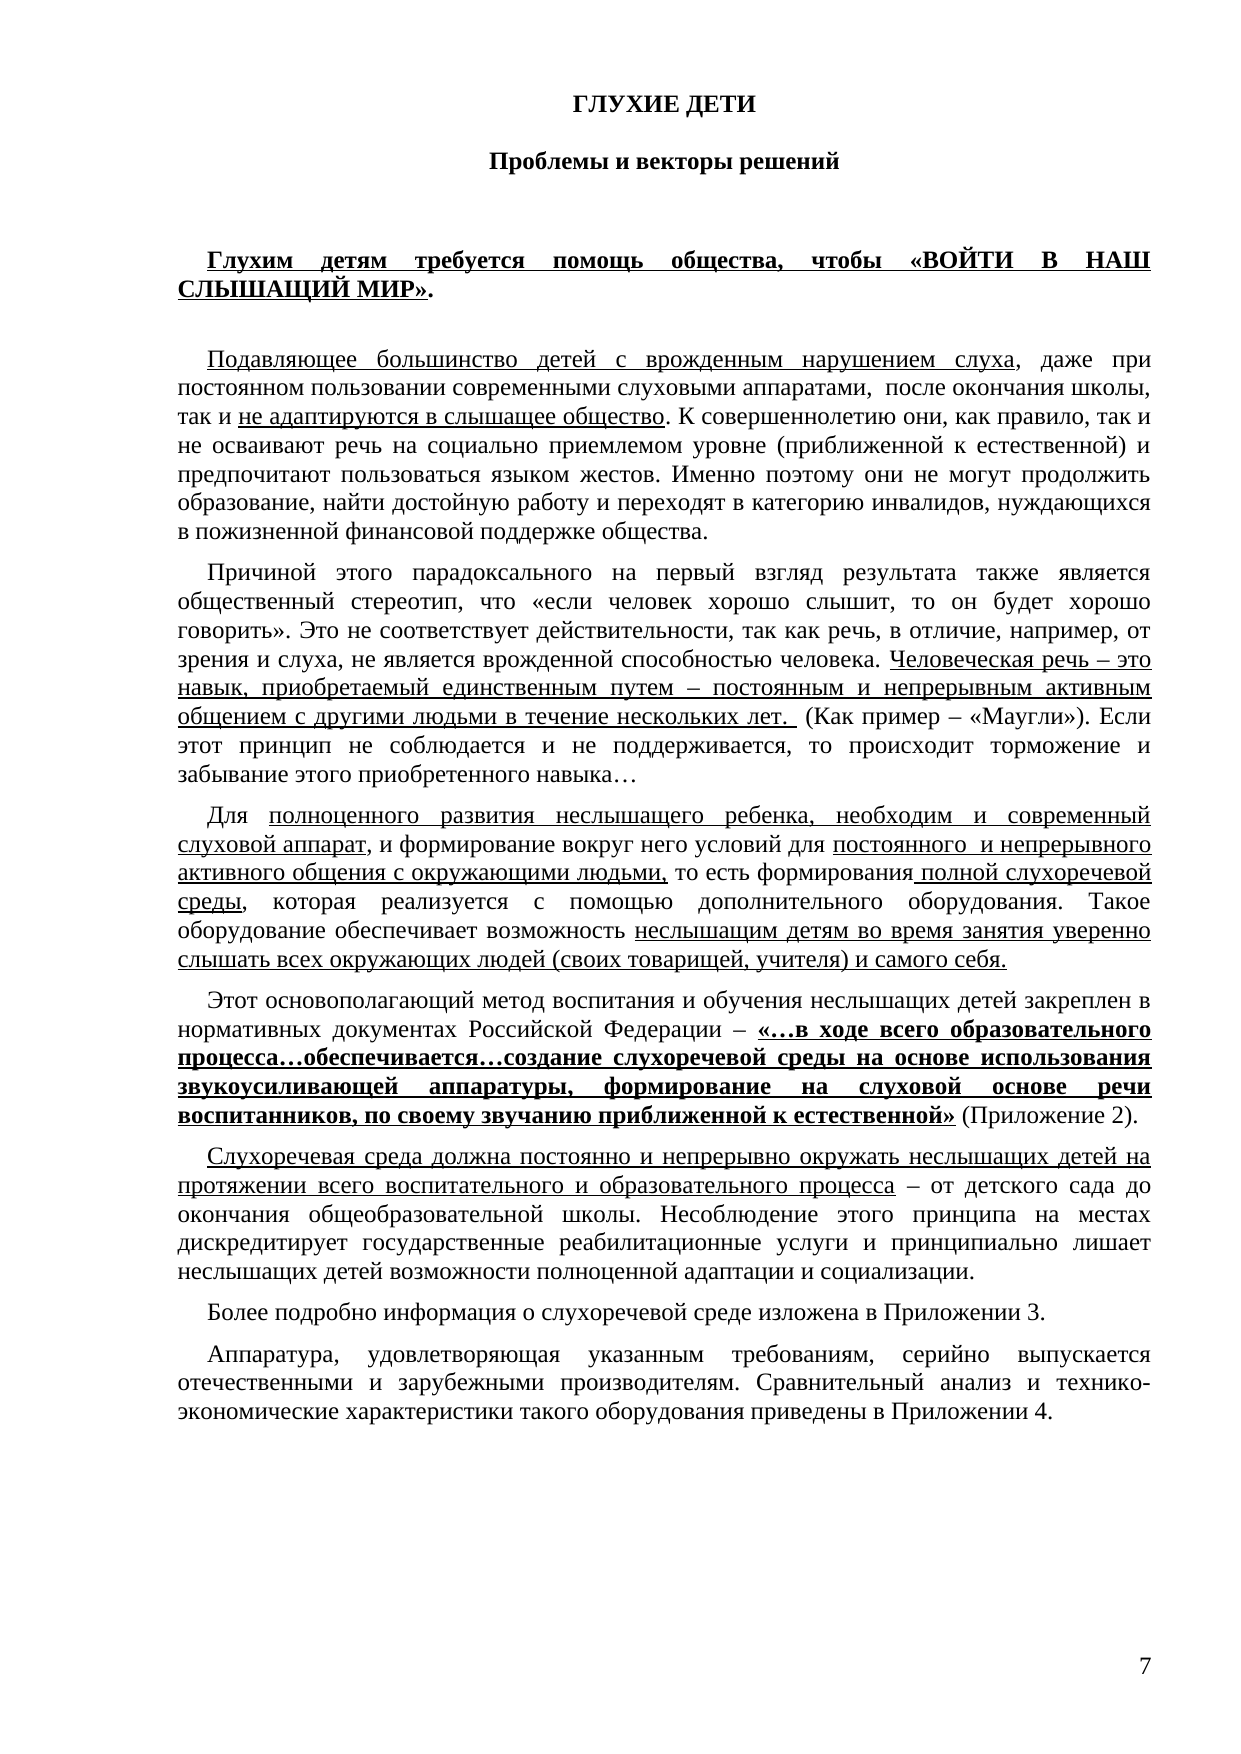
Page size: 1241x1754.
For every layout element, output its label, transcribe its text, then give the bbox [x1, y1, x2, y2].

text Глухим детям требуется помощь общества, чтобы «ВОЙТИ В НАШ СЛЫШАЩИЙ МИР». [177, 245, 1152, 302]
text Причиной этого парадоксального на первый взгляд результата также является общественный стереотип, что «если человек хорошо слышит, то он будет хорошо говорить». Это не соответствует действительности, так как речь, в отличие, например, от зрения и слуха, не является врожденной способностью человека. Человеческая речь – это навык, приобретаемый единственным путем – постоянным и непрерывным активным общением с другими людьми в течение нескольких лет. (Как пример – «Маугли»). Если этот принцип не соблюдается и не поддерживается, то происходит торможение и забывание этого приобретенного навыка… [177, 557, 1152, 697]
text Этот основополагающий метод воспитания и обучения неслышащих детей закреплен в нормативных документах Российской Федерации – «…в ходе всего образовательного процесса…обеспечивается…создание слухоречевой среды на основе использования звукоусиливающей аппаратуры, формирование на слуховой основе речи воспитанников, по своему звучанию приближенной к естественной» (Приложение 2). [177, 1097, 1152, 1129]
text Причиной этого парадоксального на первый взгляд результата также является общественный стереотип, что «если человек хорошо слышит, то он будет хорошо говорить». Это не соответствует действительности, так как речь, в отличие, например, от зрения и слуха, не является врожденной способностью человека. Человеческая речь – это навык, приобретаемый единственным путем – постоянным и непрерывным активным общением с другими людьми в течение нескольких лет. (Как пример – «Маугли»). Если этот принцип не соблюдается и не поддерживается, то происходит торможение и забывание этого приобретенного навыка… [177, 698, 1152, 787]
text Этот основополагающий метод воспитания и обучения неслышащих детей закреплен в нормативных документах Российской Федерации – «…в ходе всего образовательного процесса…обеспечивается…создание слухоречевой среды на основе использования звукоусиливающей аппаратуры, формирование на слуховой основе речи воспитанников, по своему звучанию приближенной к естественной» (Приложение 2). [177, 985, 1152, 1067]
text Более подробно информация о слухоречевой среде изложена в Приложении 3. [177, 1297, 1152, 1326]
text Для полноценного развития неслышащего ребенка, необходим и современный слуховой аппарат, и формирование вокруг него условий для постоянного и непрерывного активного общения с окружающими людьми, то есть формирования полной слухоречевой среды, которая реализуется с помощью дополнительного оборудования. Такое оборудование обеспечивает возможность неслышащим детям во время занятия уверенно слышать всех окружающих людей (своих товарищей, учителя) и самого себя. [177, 800, 1152, 972]
text Слухоречевая среда должна постоянно и непрерывно окружать неслышащих детей на протяжении всего воспитательного и образовательного процесса – от детского сада до окончания общеобразовательной школы. Несоблюдение этого принципа на местах дискредитирует государственные реабилитационные услуги и принципиально лишает неслышащих детей возможности полноценной адаптации и социализации. [177, 1141, 1152, 1285]
text Аппаратура, удовлетворяющая указанным требованиям, серийно выпускается отечественными и зарубежными производителям. Сравнительный анализ и технико-экономические характеристики такого оборудования приведены в Приложении 4. [177, 1339, 1152, 1425]
text ГЛУХИЕ ДЕТИ [177, 89, 1152, 117]
text Проблемы и векторы решений [177, 146, 1152, 175]
text Этот основополагающий метод воспитания и обучения неслышащих детей закреплен в нормативных документах Российской Федерации – «…в ходе всего образовательного процесса…обеспечивается…создание слухоречевой среды на основе использования звукоусиливающей аппаратуры, формирование на слуховой основе речи воспитанников, по своему звучанию приближенной к естественной» (Приложение 2). [177, 1068, 1152, 1096]
text Подавляющее большинство детей с врожденным нарушением слуха, даже при постоянном пользовании современными слуховыми аппаратами, после окончания школы, так и не адаптируются в слышащее общество. К совершеннолетию они, как правило, так и не осваивают речь на социально приемлемом уровне (приближенной к естественной) и предпочитают пользоваться языком жестов. Именно поэтому они не могут продолжить образование, найти достойную работу и переходят в категорию инвалидов, нуждающихся в пожизненной финансовой поддержке общества. [177, 344, 1152, 545]
